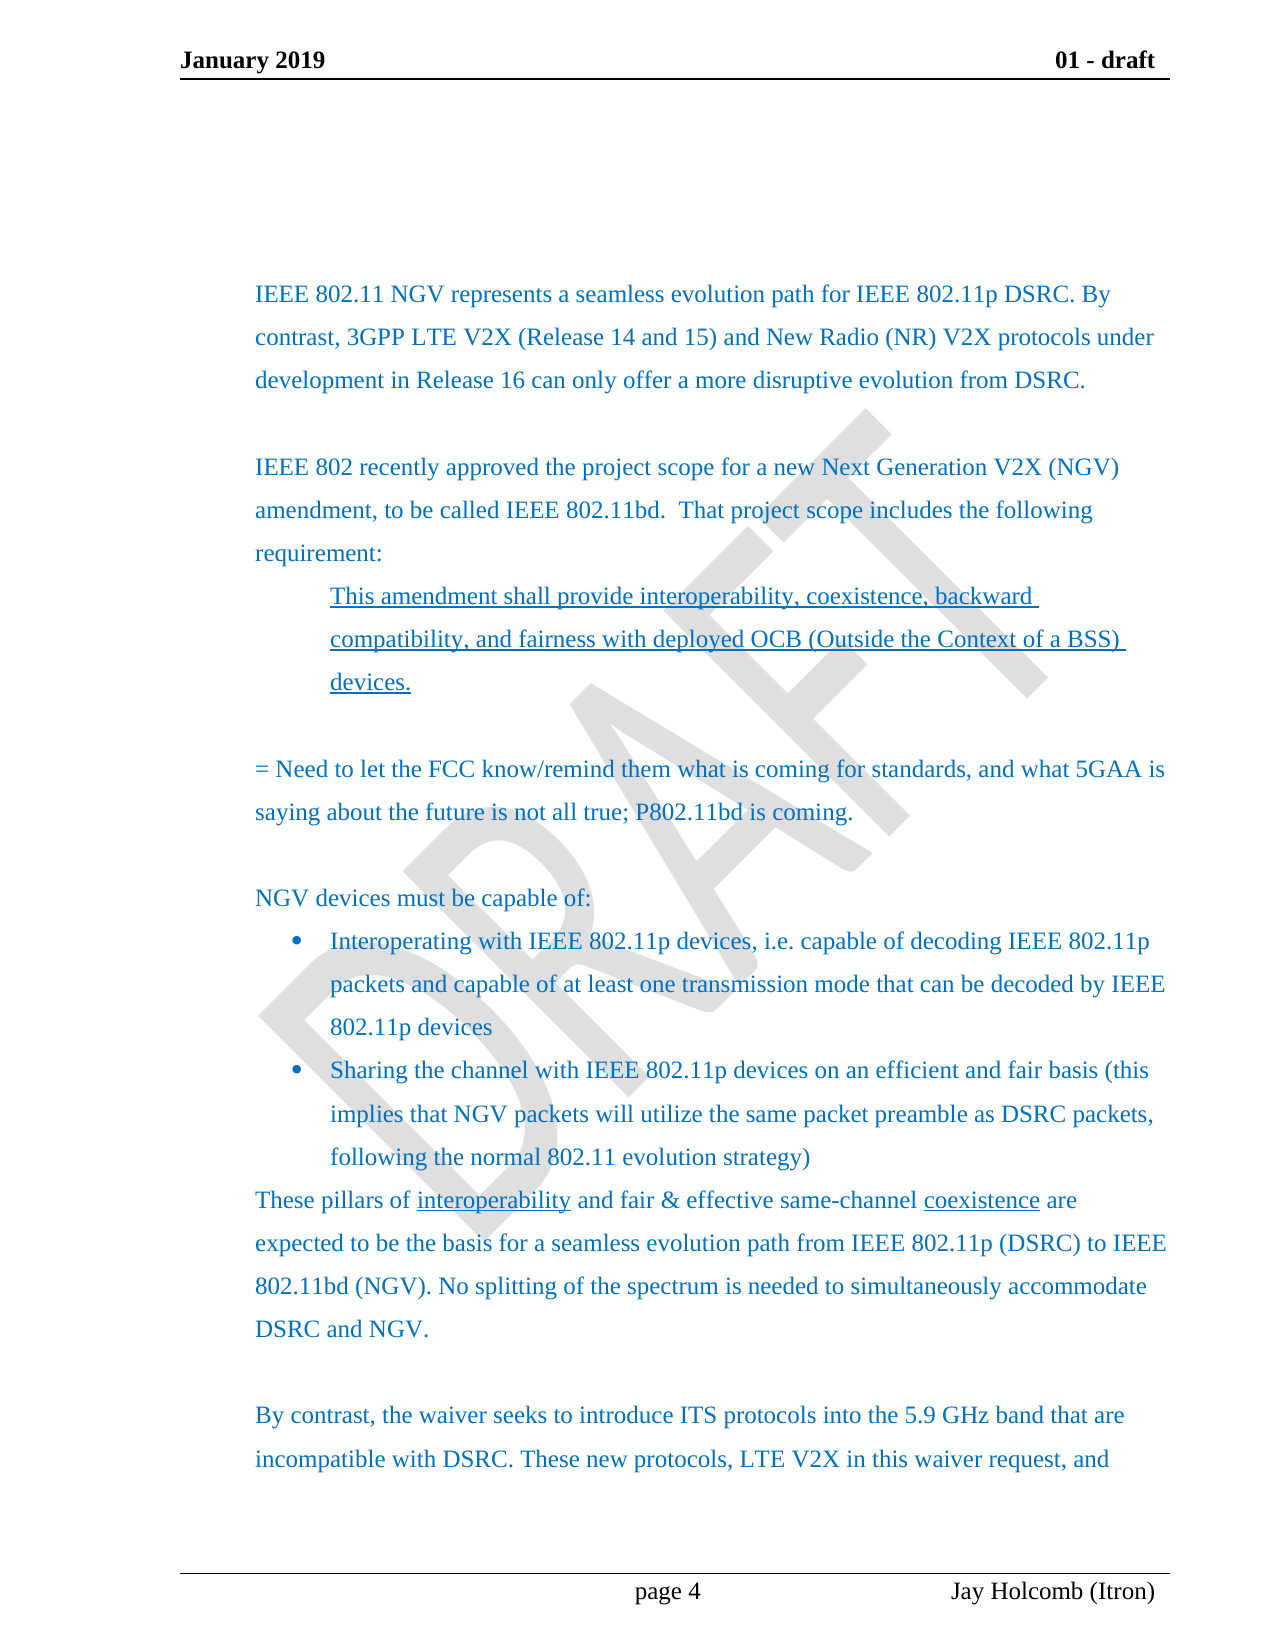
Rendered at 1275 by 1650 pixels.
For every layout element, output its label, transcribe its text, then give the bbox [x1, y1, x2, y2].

list Sharing the channel with IEEE 802.11p devices on an efficient and fair basis (this implies that NGV packets will utilize the same packet preamble as DSRC packets, following the normal 802.11 evolution strategy) [292, 1056, 1170, 1171]
text IEEE 802.11 NGV represents a seamless evolution path for IEEE 802.11p DSRC. By contrast, 3GPP LTE V2X (Release 14 and 15) and New Radio (NR) V2X protocols under development in Release 16 can only offer a more disruptive evolution from DSRC. [255, 279, 1170, 394]
text NGV devices must be capable of: [255, 883, 1170, 912]
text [255, 1401, 1170, 1472]
list Interoperating with IEEE 802.11p devices, i.e. capable of decoding IEEE 802.11p packets and capable of at least one transmission mode that can be decoded by IEEE 802.11p devices [292, 926, 1170, 1041]
text This amendment shall provide interoperability, coexistence, backward compatibility, and fairness with deployed OCB (Outside the Context of a BSS) devices. [330, 581, 1170, 696]
text = Need to let the FCC know/remind them what is coming for standards, and what 5GAA is saying about the future is not all true; P802.11bd is coming. [255, 754, 1170, 826]
text IEEE 802 recently approved the project scope for a new Next Generation V2X (NGV) amendment, to be called IEEE 802.11bd. That project scope includes the following requirement: [255, 452, 1170, 567]
text These pillars of interoperability and fair & effective same-channel coexistence are expected to be the basis for a seamless evolution path from IEEE 802.11p (DSRC) to IEEE 802.11bd (NGV). No splitting of the spectrum is needed to simultaneously accommodate DSRC and NGV. [255, 1185, 1170, 1343]
